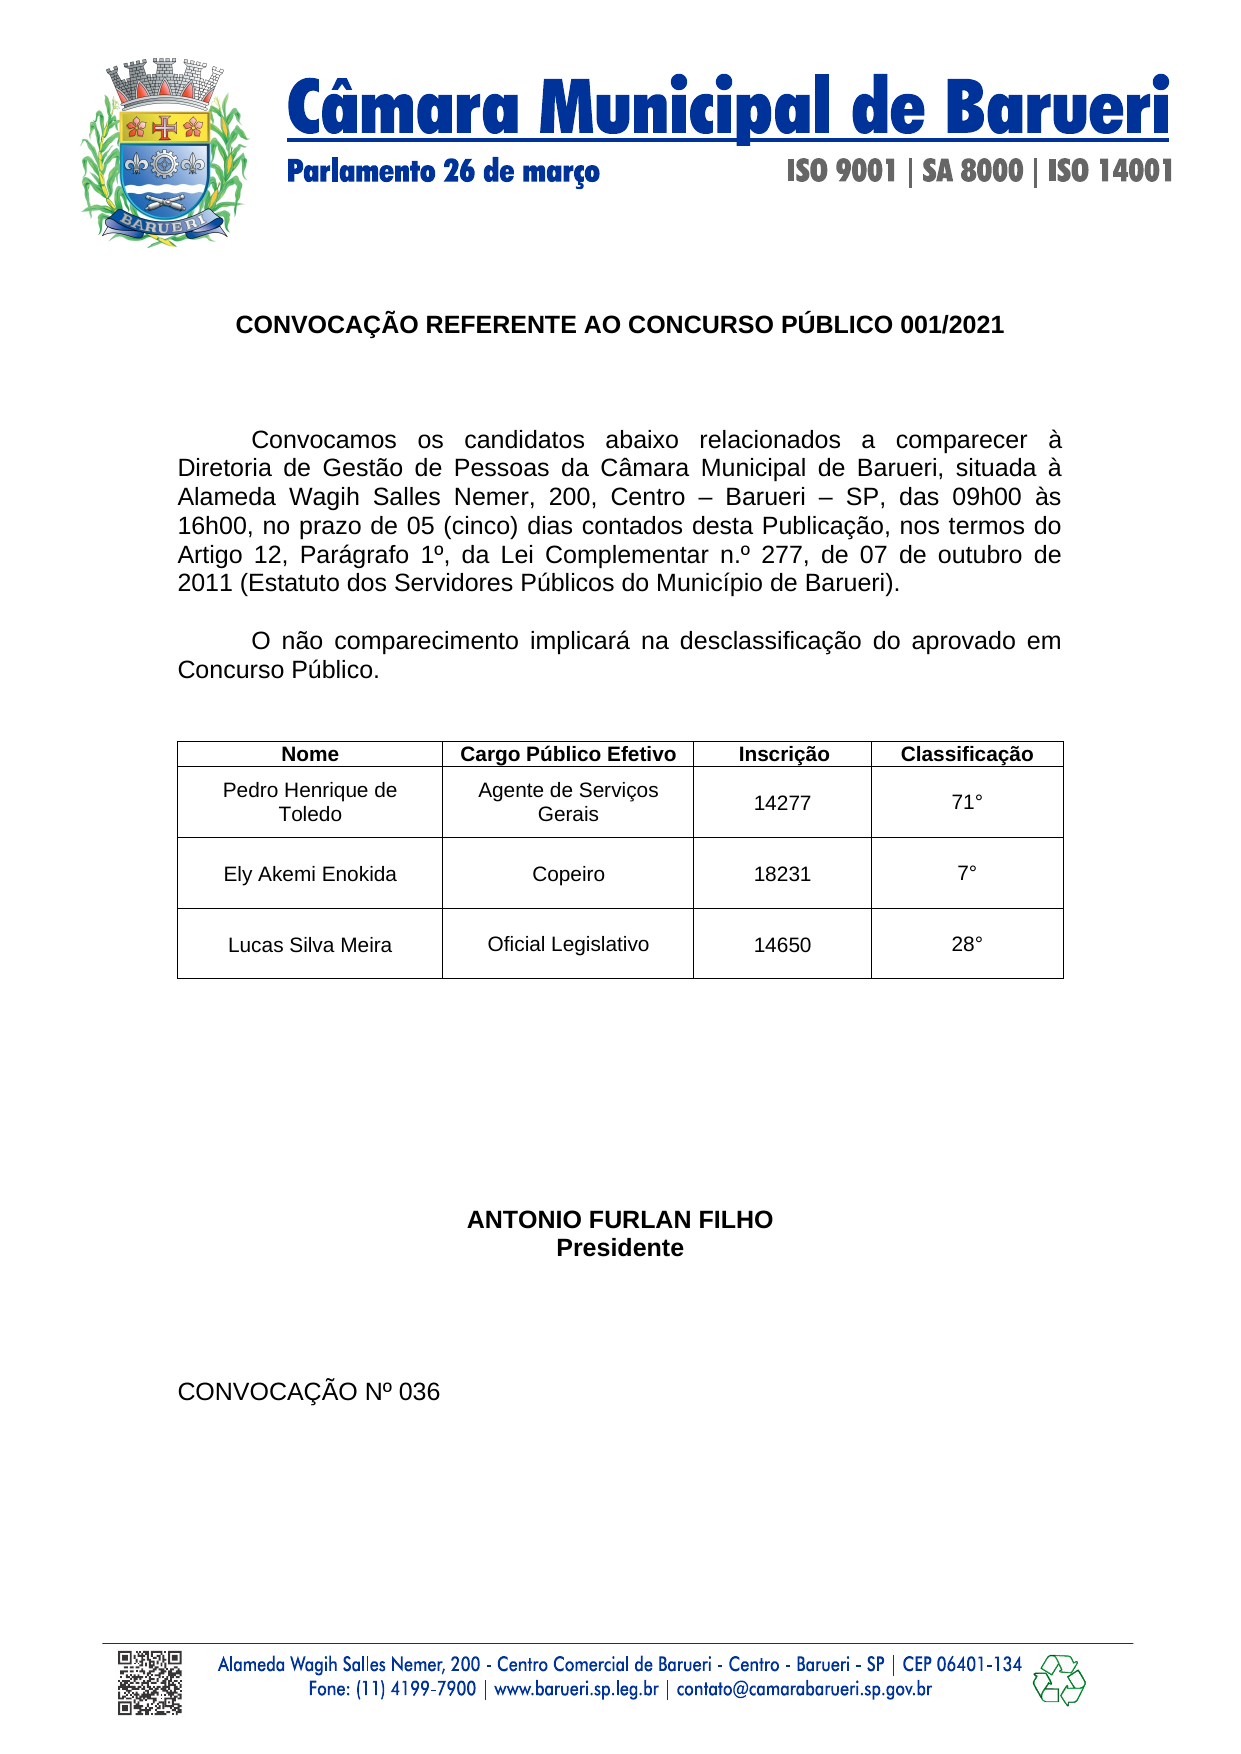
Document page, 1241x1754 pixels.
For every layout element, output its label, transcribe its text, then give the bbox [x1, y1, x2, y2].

table_header Inscrição [694, 742, 871, 766]
text ANTONIO FURLAN FILHO [177, 1204, 1063, 1233]
table_cell Ely Akemi Enokida [178, 838, 442, 907]
table_cell 7° [872, 838, 1063, 907]
table_cell Oficial Legislativo [443, 909, 693, 978]
text Convocamos os candidatos abaixo relacionados a comparecer à Diretoria de Gestão de Pessoas da Câmara Municipal de Barueri, situada à Alameda Wagih Salles Nemer, 200, Centro – Barueri – SP, das 09h00 às 16h00, no prazo de 05 (cinco) dias contados desta Publicação, nos termos do Artigo 12, Parágrafo 1º, da Lei Complementar n.º 277, de 07 de outubro de 2011 (Estatuto dos Servidores Públicos do Município de Barueri). [177, 424, 1063, 597]
table_cell 71° [872, 767, 1063, 837]
table_cell Lucas Silva Meira [178, 909, 442, 978]
table_cell 18231 [694, 838, 871, 907]
text Presidente [222, 1233, 1019, 1262]
picture [68, 52, 253, 257]
table_cell 14650 [694, 909, 871, 978]
text CONVOCAÇÃO Nº 036 [177, 1377, 1019, 1406]
table_header Cargo Público Efetivo [443, 742, 693, 766]
text O não comparecimento implicará na desclassificação do aprovado em Concurso Público. [177, 626, 1063, 683]
text CONVOCAÇÃO REFERENTE AO CONCURSO PÚBLICO 001/2021 [222, 309, 1019, 338]
table_cell Copeiro [443, 838, 693, 907]
table_cell Agente de Serviços Gerais [443, 767, 693, 837]
table_header Nome [178, 742, 442, 766]
table_header Classificação [872, 742, 1063, 766]
table_cell 14277 [694, 767, 871, 837]
table_cell Pedro Henrique de Toledo [178, 767, 442, 837]
table_cell 28° [872, 909, 1063, 978]
